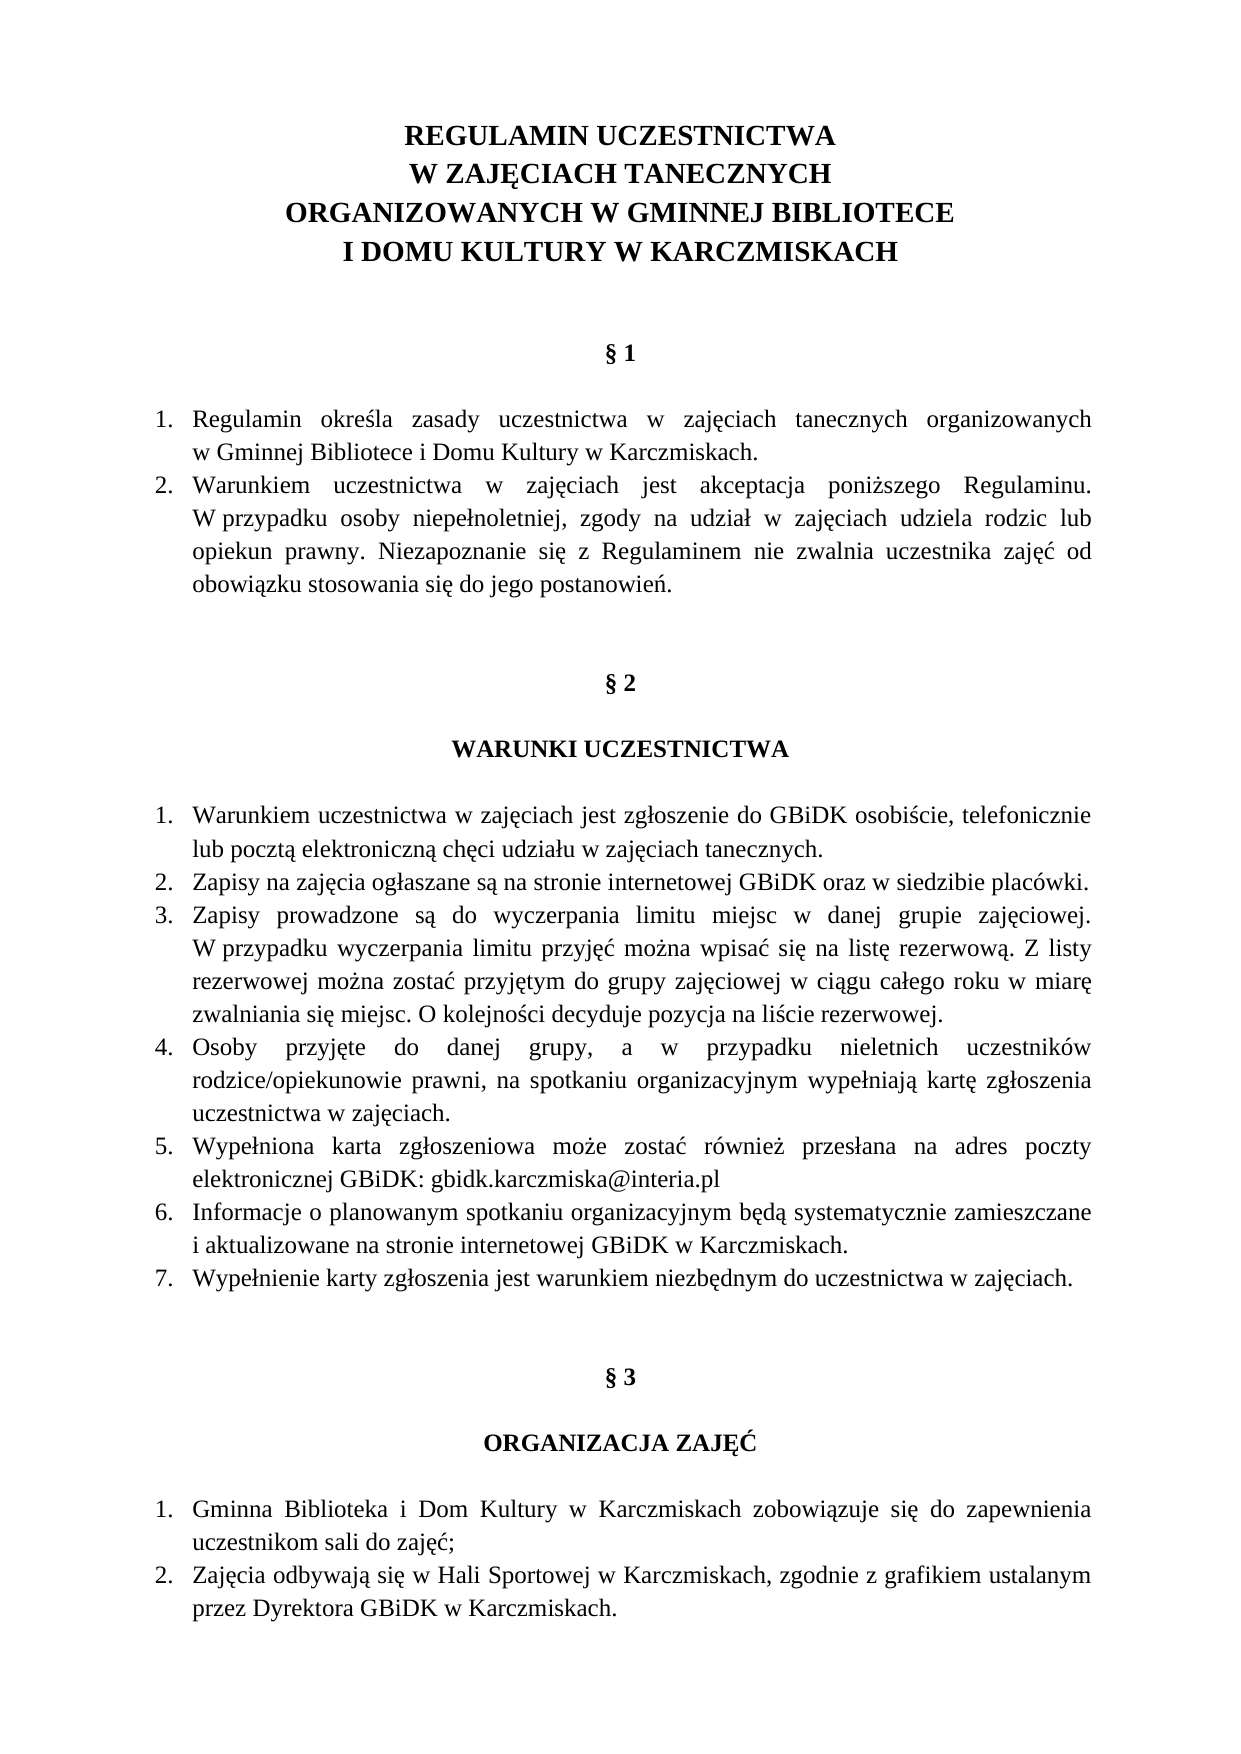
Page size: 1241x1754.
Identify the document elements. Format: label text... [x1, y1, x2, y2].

list Osoby przyjęte do danej grupy, a w przypadku nieletnich uczestników rodzice/opiekunowie prawni, na spotkaniu organizacyjnym wypełniają kartę zgłoszenia uczestnictwa w zajęciach. [154, 1032, 1092, 1127]
list Informacje o planowanym spotkaniu organizacyjnym będą systematycznie zamieszczane i aktualizowane na stronie internetowej GBiDK w Karczmiskach. [154, 1197, 1092, 1259]
text ORGANIZACJA ZAJĘĆ [148, 1428, 1092, 1457]
list Zapisy na zajęcia ogłaszane są na stronie internetowej GBiDK oraz w siedzibie placówki. [154, 867, 1092, 895]
list Zajęcia odbywają się w Hali Sportowej w Karczmiskach, zgodnie z grafikiem ustalanym przez Dyrektora GBiDK w Karczmiskach. [154, 1560, 1092, 1622]
list Zapisy prowadzone są do wyczerpania limitu miejsc w danej grupie zajęciowej. W przypadku wyczerpania limitu przyjęć można wpisać się na listę rezerwową. Z listy rezerwowej można zostać przyjętym do grupy zajęciowej w ciągu całego roku w miarę zwalniania się miejsc. O kolejności decyduje pozycja na liście rezerwowej. [154, 900, 1092, 1027]
text WARUNKI UCZESTNICTWA [148, 734, 1092, 763]
text REGULAMIN UCZESTNICTWA [148, 118, 1092, 152]
text § 2 [148, 668, 1092, 697]
list Warunkiem uczestnictwa w zajęciach jest zgłoszenie do GBiDK osobiście, telefonicznie lub pocztą elektroniczną chęci udziału w zajęciach tanecznych. [154, 801, 1092, 862]
text ORGANIZOWANYCH W GMINNEJ BIBLIOTECE [148, 195, 1092, 229]
list Warunkiem uczestnictwa w zajęciach jest akceptacja poniższego Regulaminu. W przypadku osoby niepełnoletniej, zgody na udział w zajęciach udziela rodzic lub opiekun prawny. Niezapoznanie się z Regulaminem nie zwalnia uczestnika zajęć od obowiązku stosowania się do jego postanowień. [154, 470, 1092, 598]
list Wypełnienie karty zgłoszenia jest warunkiem niezbędnym do uczestnictwa w zajęciach. [154, 1263, 1092, 1292]
list Wypełniona karta zgłoszeniowa może zostać również przesłana na adres poczty elektronicznej GBiDK: gbidk.karczmiska@interia.pl [154, 1131, 1092, 1193]
text § 3 [148, 1362, 1092, 1391]
text I DOMU KULTURY W KARCZMISKACH [148, 234, 1092, 267]
text W ZAJĘCIACH TANECZNYCH [148, 157, 1092, 190]
text § 1 [148, 338, 1092, 367]
list Gminna Biblioteka i Dom Kultury w Karczmiskach zobowiązuje się do zapewnienia uczestnikom sali do zajęć; [154, 1494, 1092, 1556]
list Regulamin określa zasady uczestnictwa w zajęciach tanecznych organizowanych w Gminnej Bibliotece i Domu Kultury w Karczmiskach. [154, 404, 1092, 466]
